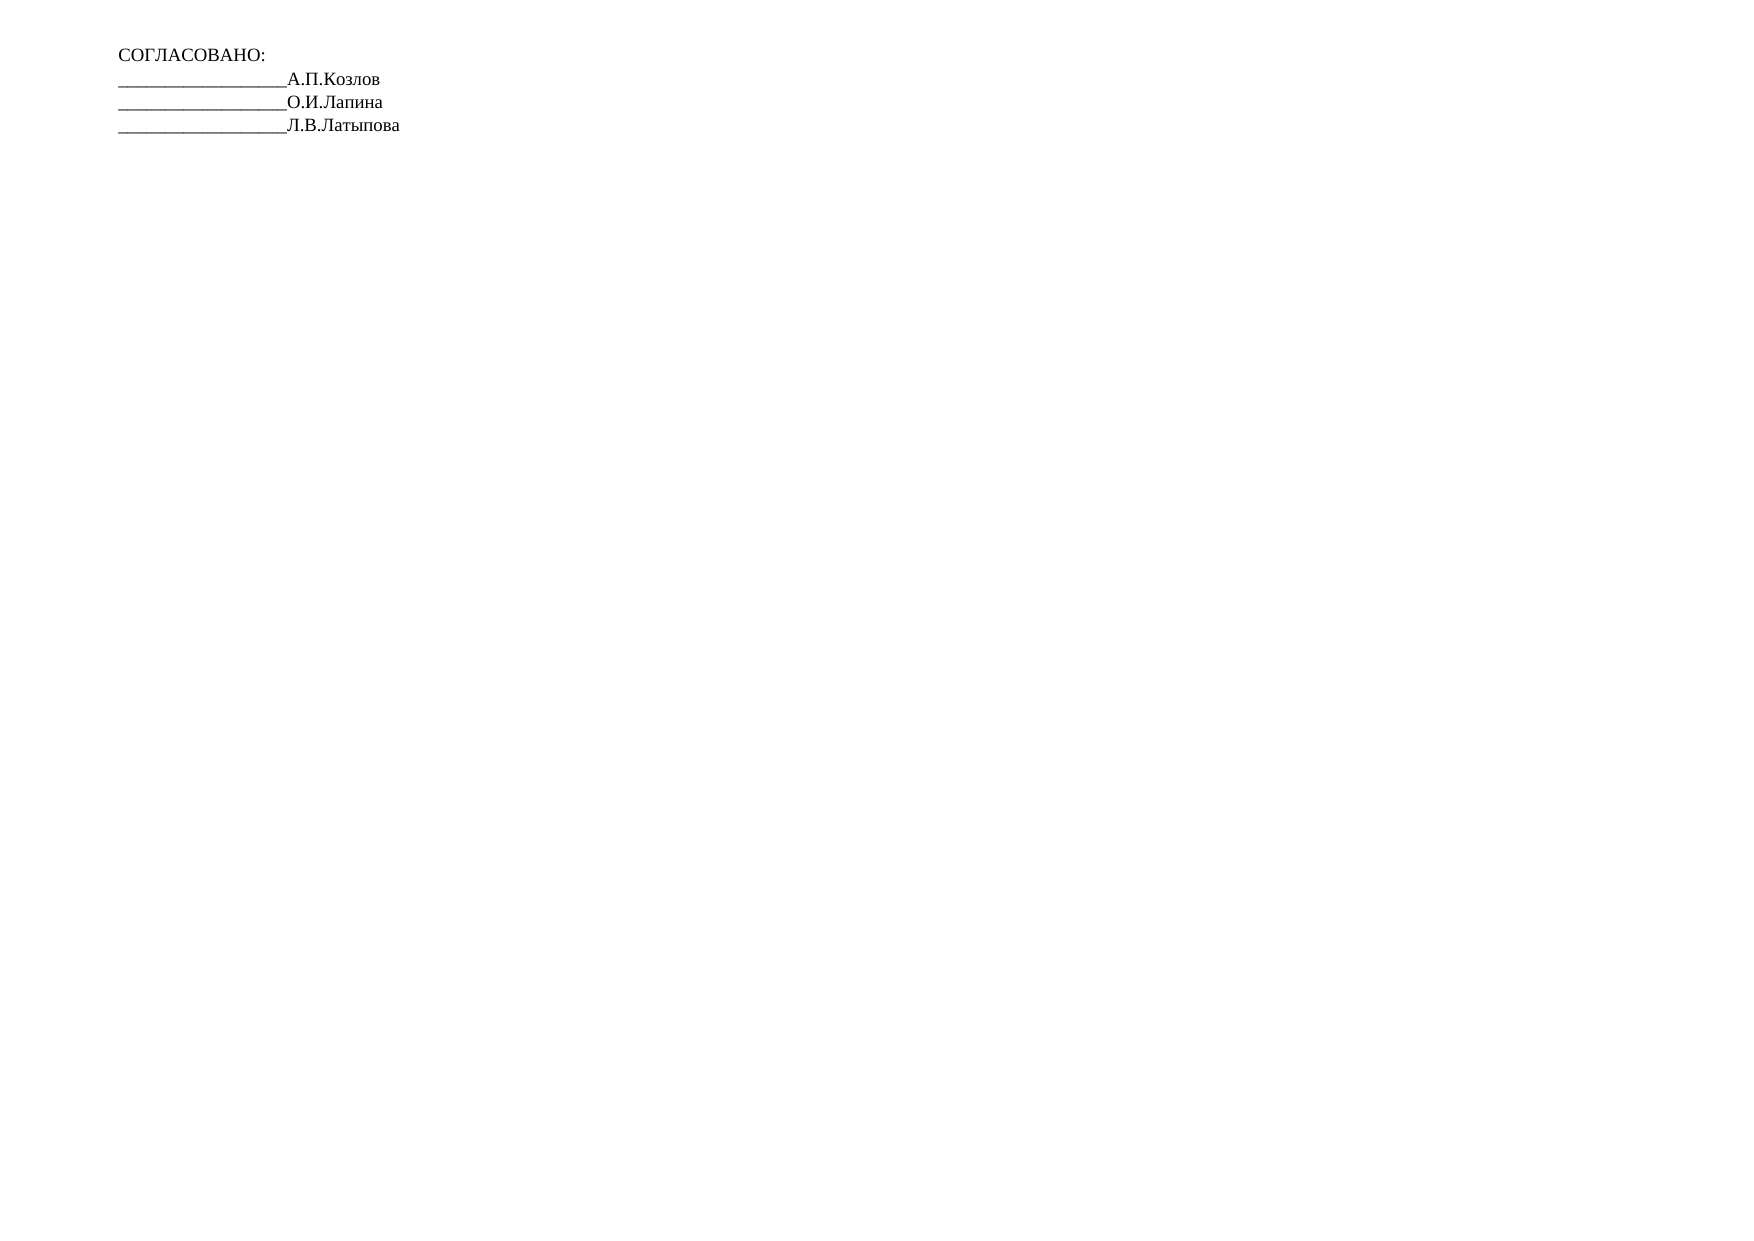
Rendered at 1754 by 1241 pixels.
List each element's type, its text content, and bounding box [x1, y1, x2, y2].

text __________________О.И.Лапина [118, 91, 1636, 112]
text СОГЛАСОВАНО: [118, 44, 1636, 66]
text __________________А.П.Козлов [118, 68, 1636, 89]
text __________________Л.В.Латыпова [118, 114, 1636, 136]
